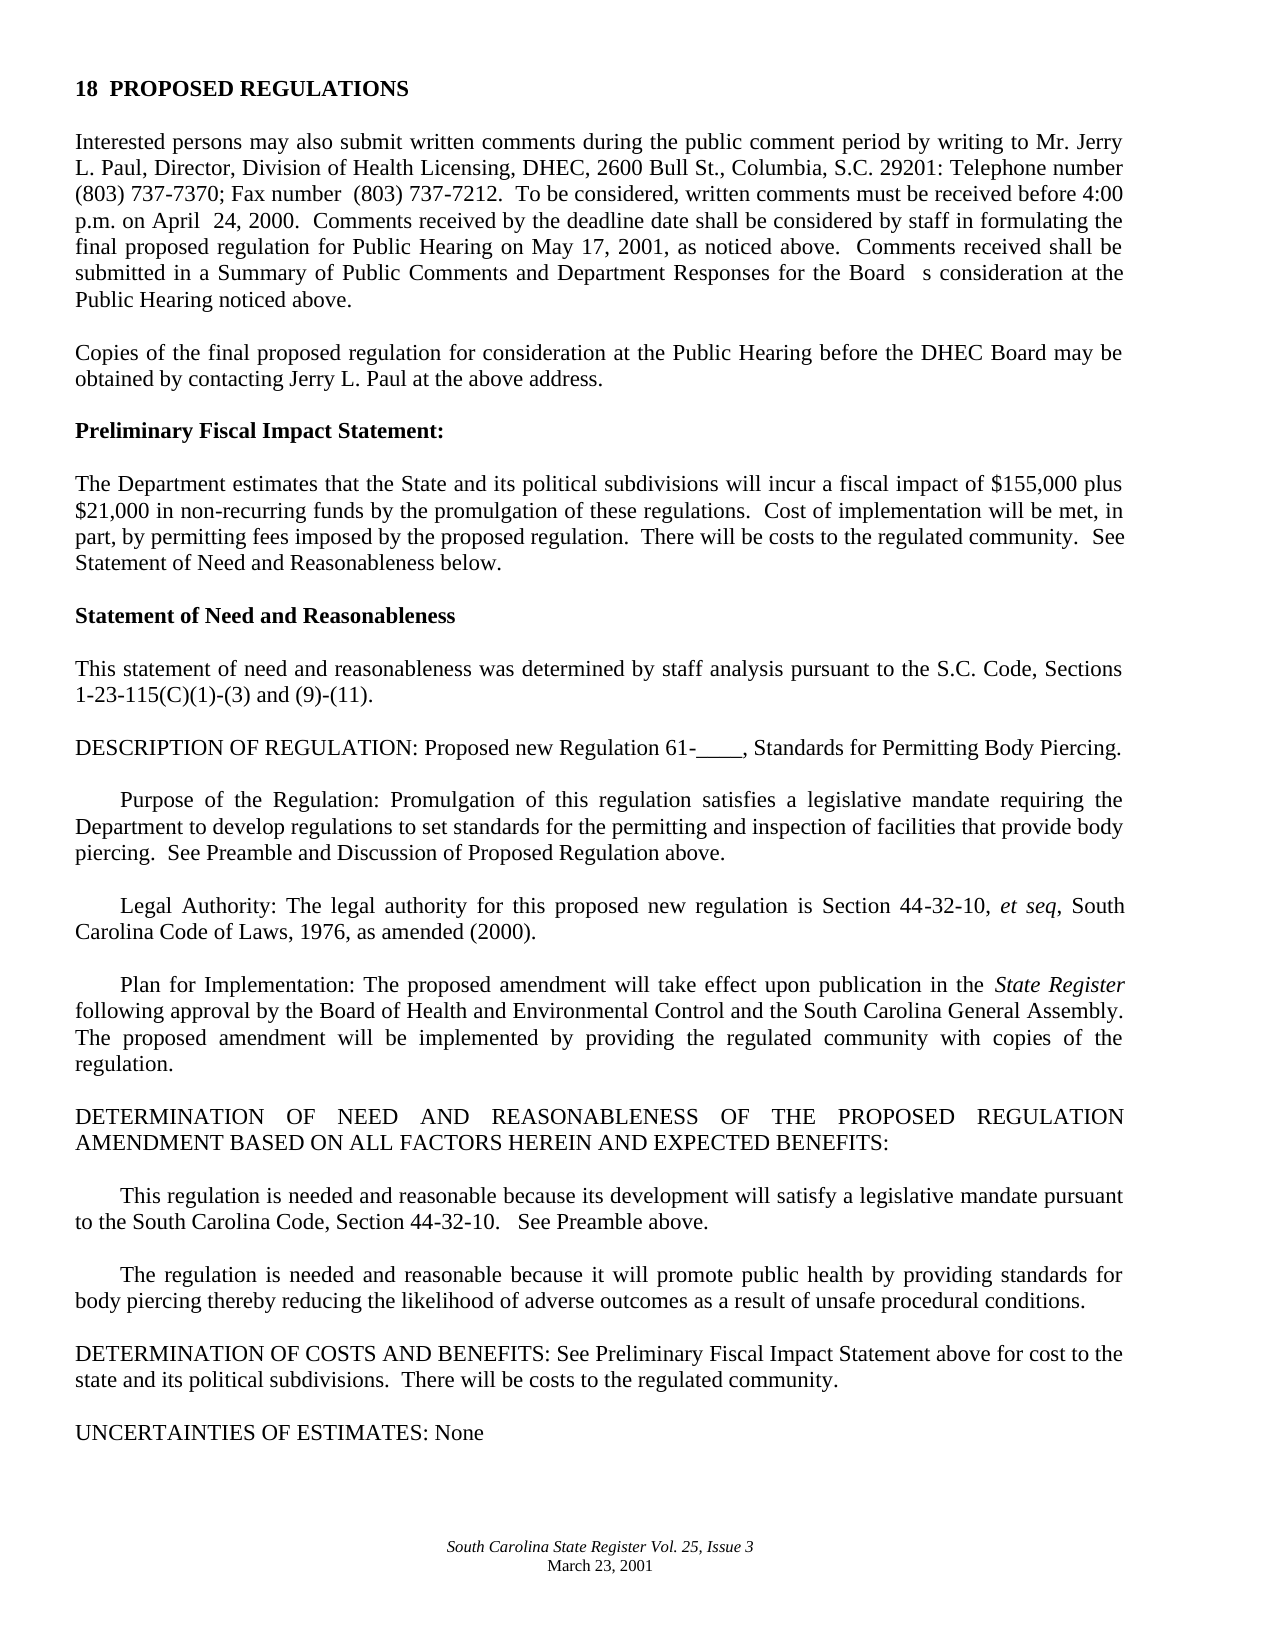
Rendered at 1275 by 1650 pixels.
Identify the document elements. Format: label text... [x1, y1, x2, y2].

text Legal Authority: The legal authority for this proposed new regulation is Section 44-32-10, et seq, South Carolina Code of Laws, 1976, as amended (2000). [75, 892, 1125, 945]
text Interested persons may also submit written comments during the public comment period by writing to Mr. Jerry L. Paul, Director, Division of Health Licensing, DHEC, 2600 Bull St., Columbia, S.C. 29201: Telephone number (803) 737-7370; Fax number (803) 737-7212. To be considered, written comments must be received before 4:00 p.m. on April 24, 2000. Comments received by the deadline date shall be considered by staff in formulating the final proposed regulation for Public Hearing on May 17, 2001, as noticed above. Comments received shall be submitted in a Summary of Public Comments and Department Responses for the Boards consideration at the Public Hearing noticed above. [75, 128, 1125, 312]
text UNCERTAINTIES OF ESTIMATES: None [75, 1419, 1125, 1445]
text Plan for Implementation: The proposed amendment will take effect upon publication in the State Register following approval by the Board of Health and Environmental Control and the South Carolina General Assembly. The proposed amendment will be implemented by providing the regulated community with copies of the regulation. [75, 971, 1125, 1076]
text This regulation is needed and reasonable because its development will satisfy a legislative mandate pursuant to the South Carolina Code, Section 44-32-10. See Preamble above. [75, 1182, 1125, 1234]
text Purpose of the Regulation: Promulgation of this regulation satisfies a legislative mandate requiring the Department to develop regulations to set standards for the permitting and inspection of facilities that provide body piercing. See Preamble and Discussion of Proposed Regulation above. [75, 787, 1125, 866]
text The Department estimates that the State and its political subdivisions will incur a fiscal impact of $155,000 plus $21,000 in non-recurring funds by the promulgation of these regulations. Cost of implementation will be met, in part, by permitting fees imposed by the proposed regulation. There will be costs to the regulated community. See Statement of Need and Reasonableness below. [75, 470, 1125, 576]
text DESCRIPTION OF REGULATION: Proposed new Regulation 61-____, Standards for Permitting Body Piercing. [75, 734, 1125, 760]
text This statement of need and reasonableness was determined by staff analysis pursuant to the S.C. Code, Sections 1-23-115(C)(1)-(3) and (9)-(11). [75, 655, 1125, 707]
text DETERMINATION OF COSTS AND BENEFITS: See Preliminary Fiscal Impact Statement above for cost to the state and its political subdivisions. There will be costs to the regulated community. [75, 1340, 1125, 1393]
text The regulation is needed and reasonable because it will promote public health by providing standards for body piercing thereby reducing the likelihood of adverse outcomes as a result of unsafe procedural conditions. [75, 1261, 1125, 1314]
text DETERMINATION OF NEED AND REASONABLENESS OF THE PROPOSED REGULATION AMENDMENT BASED ON ALL FACTORS HEREIN AND EXPECTED BENEFITS: [75, 1103, 1125, 1156]
text Statement of Need and Reasonableness [75, 602, 1125, 628]
text Preliminary Fiscal Impact Statement: [75, 418, 1125, 444]
text Copies of the final proposed regulation for consideration at the Public Hearing before the DHEC Board may be obtained by contacting Jerry L. Paul at the above address. [75, 338, 1125, 391]
